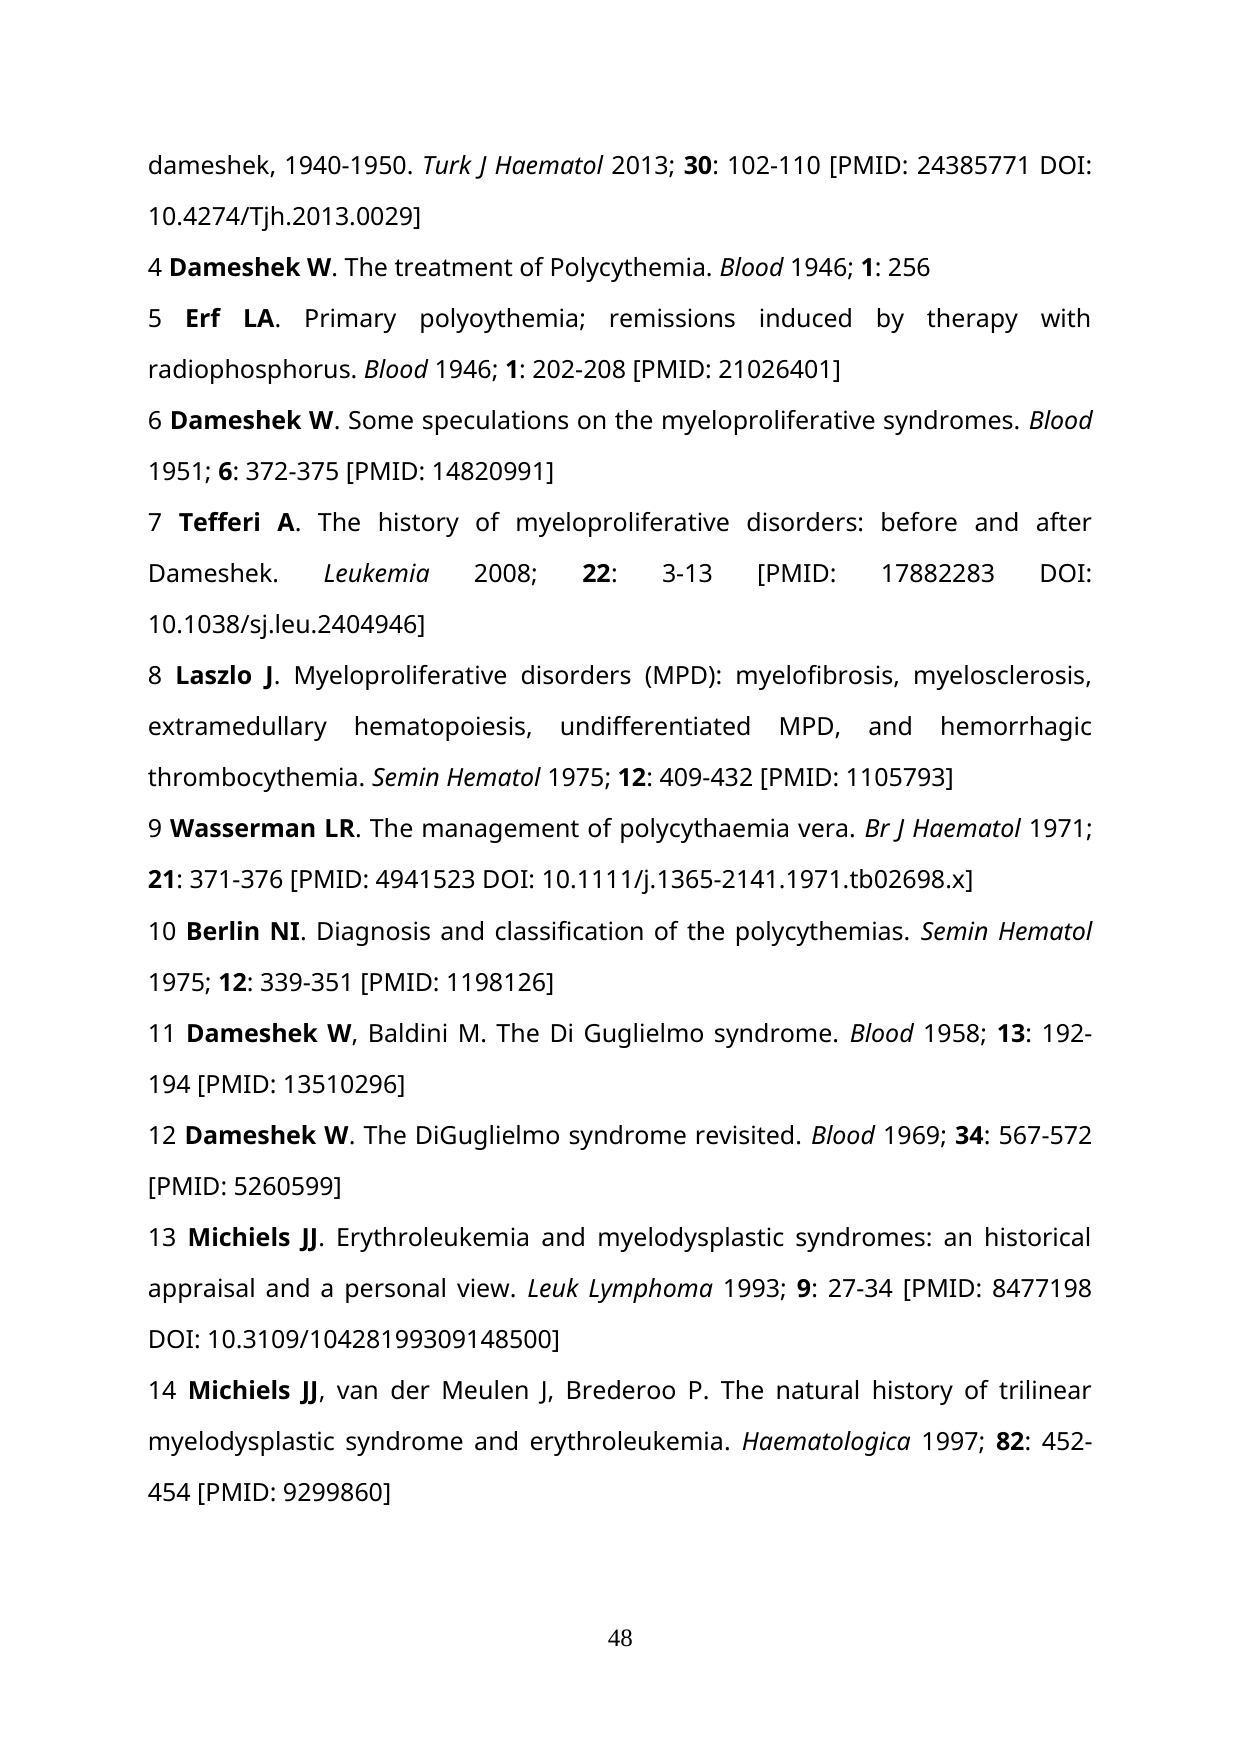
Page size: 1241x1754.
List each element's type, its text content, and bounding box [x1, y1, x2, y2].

text 6 Dameshek W. Some speculations on the myeloproliferative syndromes. Blood 1951; 6: 372-375 [PMID: 14820991] [148, 403, 1093, 488]
text 4 Dameshek W. The treatment of Polycythemia. Blood 1946; 1: 256 [148, 250, 1093, 284]
text 9 Wasserman LR. The management of polycythaemia vera. Br J Haematol 1971; 21: 371-376 [PMID: 4941523 DOI: 10.1111/j.1365-2141.1971.tb02698.x] [148, 811, 1093, 896]
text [148, 148, 1093, 233]
text 14 Michiels JJ, van der Meulen J, Brederoo P. The natural history of trilinear myelodysplastic syndrome and erythroleukemia. Haematologica 1997; 82: 452-454 [PMID: 9299860] [148, 1373, 1093, 1509]
text 11 Dameshek W, Baldini M. The Di Guglielmo syndrome. Blood 1958; 13: 192-194 [PMID: 13510296] [148, 1015, 1093, 1100]
text 5 Erf LA. Primary polyoythemia; remissions induced by therapy with radiophosphorus. Blood 1946; 1: 202-208 [PMID: 21026401] [148, 301, 1093, 386]
text 7 Tefferi A. The history of myeloproliferative disorders: before and after Dameshek. Leukemia 2008; 22: 3-13 [PMID: 17882283 DOI: 10.1038/sj.leu.2404946] [148, 505, 1093, 641]
text 8 Laszlo J. Myeloproliferative disorders (MPD): myelofibrosis, myelosclerosis, extramedullary hematopoiesis, undifferentiated MPD, and hemorrhagic thrombocythemia. Semin Hematol 1975; 12: 409-432 [PMID: 1105793] [148, 658, 1093, 794]
text 10 Berlin NI. Diagnosis and classification of the polycythemias. Semin Hematol 1975; 12: 339-351 [PMID: 1198126] [148, 913, 1093, 998]
text 13 Michiels JJ. Erythroleukemia and myelodysplastic syndromes: an historical appraisal and a personal view. Leuk Lymphoma 1993; 9: 27-34 [PMID: 8477198 DOI: 10.3109/10428199309148500] [148, 1219, 1093, 1356]
text 12 Dameshek W. The DiGuglielmo syndrome revisited. Blood 1969; 34: 567-572 [PMID: 5260599] [148, 1117, 1093, 1202]
